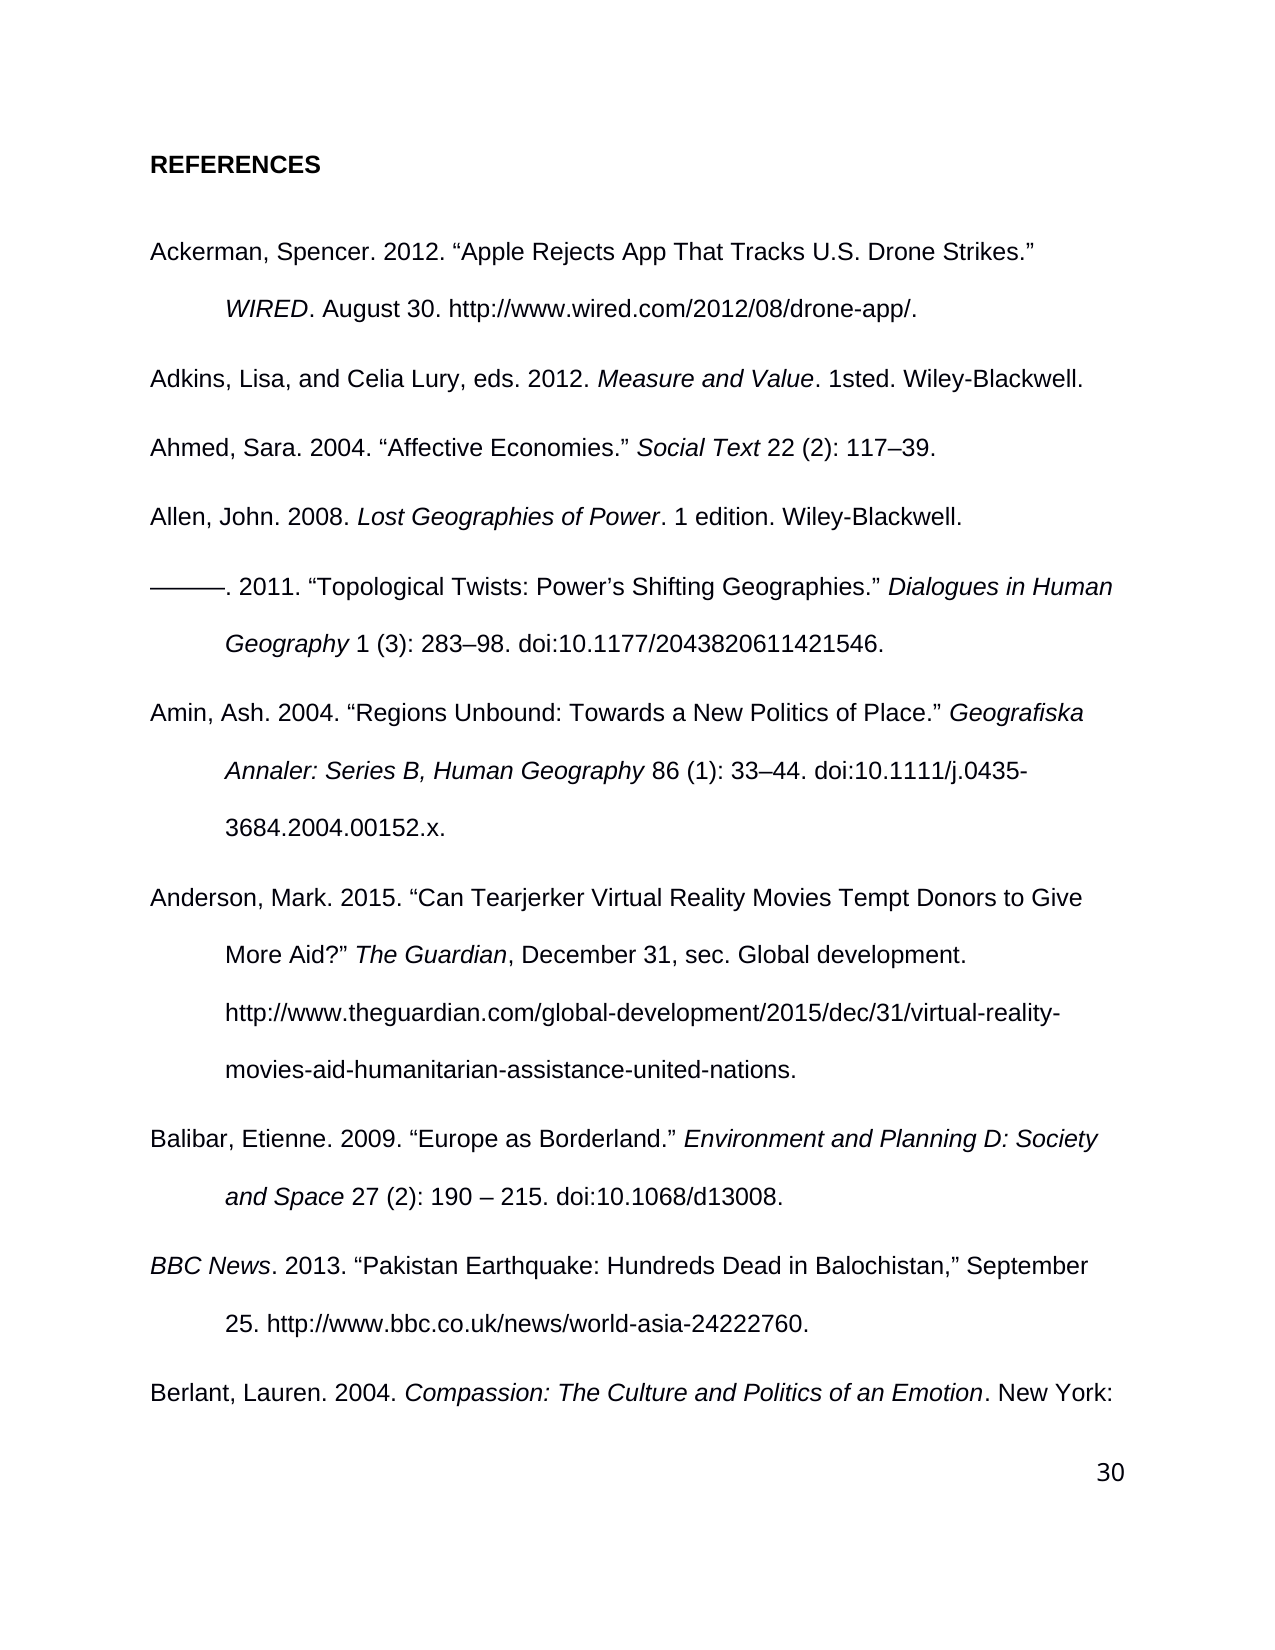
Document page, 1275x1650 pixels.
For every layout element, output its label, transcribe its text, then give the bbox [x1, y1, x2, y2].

text Ackerman, Spencer. 2012. “Apple Rejects App That Tracks U.S. Drone Strikes.” WIRED. August 30. http://www.wired.com/2012/08/drone-app/. [150, 237, 1125, 323]
text Anderson, Mark. 2015. “Can Tearjerker Virtual Reality Movies Tempt Donors to Give More Aid?” The Guardian, December 31, sec. Global development. http://www.theguardian.com/global-development/2015/dec/31/virtual-reality-movies-aid-humanitarian-assistance-united-nations. [150, 883, 1125, 1084]
text BBC News. 2013. “Pakistan Earthquake: Hundreds Dead in Balochistan,” September 25. http://www.bbc.co.uk/news/world-asia-24222760. [150, 1251, 1125, 1337]
text Ahmed, Sara. 2004. “Affective Economies.” Social Text 22 (2): 117–39. [150, 433, 1125, 462]
text Balibar, Etienne. 2009. “Europe as Borderland.” Environment and Planning D: Society and Space 27 (2): 190 – 215. doi:10.1068/d13008. [150, 1124, 1125, 1211]
text Amin, Ash. 2004. “Regions Unbound: Towards a New Politics of Place.” Geografiska Annaler: Series B, Human Geography 86 (1): 33–44. doi:10.1111/j.0435-3684.2004.00152.x. [150, 698, 1125, 842]
text REFERENCES [150, 150, 1125, 179]
text ———. 2011. “Topological Twists: Power’s Shifting Geographies.” Dialogues in Human Geography 1 (3): 283–98. doi:10.1177/2043820611421546. [150, 572, 1125, 658]
text Adkins, Lisa, and Celia Lury, eds. 2012. Measure and Value. 1sted. Wiley-Blackwell. [150, 364, 1125, 392]
text Allen, John. 2008. Lost Geographies of Power. 1 edition. Wiley-Blackwell. [150, 502, 1125, 531]
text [150, 1378, 1125, 1407]
